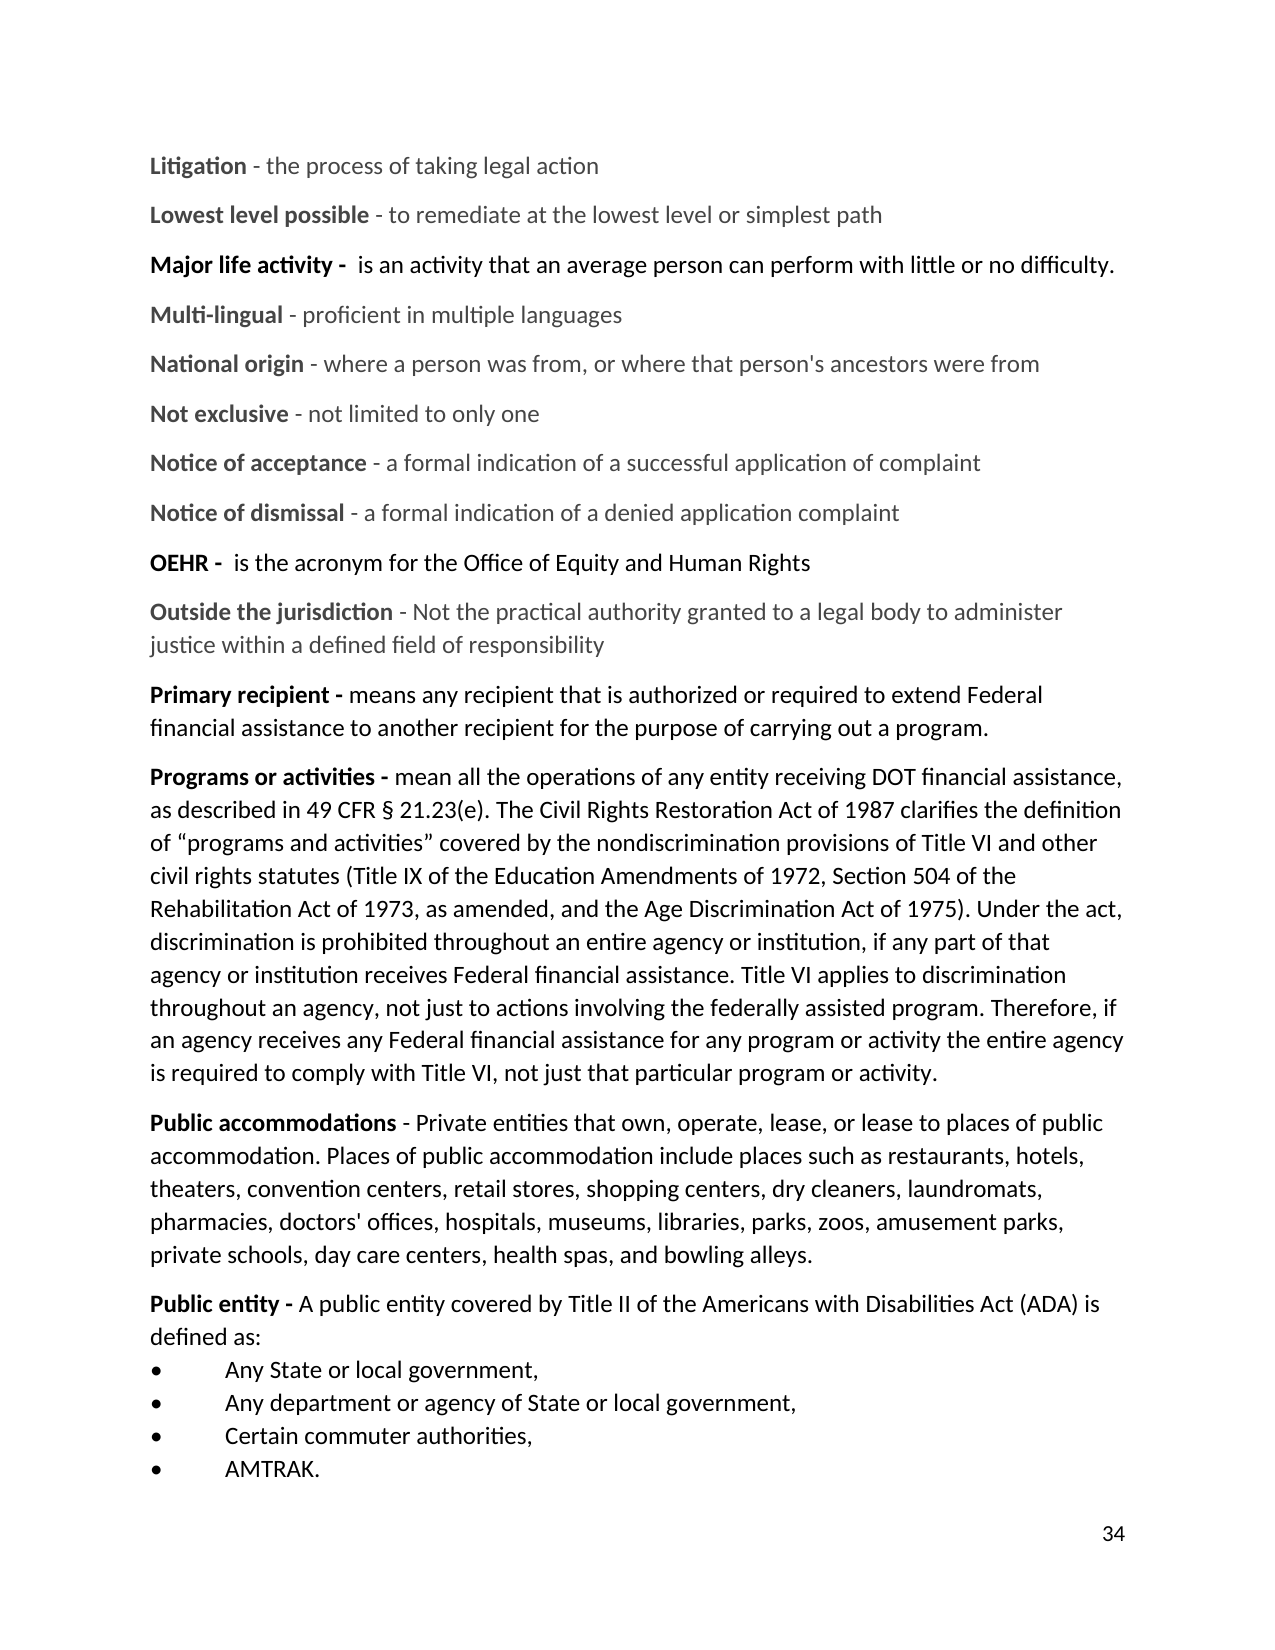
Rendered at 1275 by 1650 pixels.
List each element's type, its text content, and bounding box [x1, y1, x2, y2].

text Programs or activities - mean all the operations of any entity receiving DOT financial assistance, as described in 49 CFR § 21.23(e). The Civil Rights Restoration Act of 1987 clarifies the definition of “programs and activities” covered by the nondiscrimination provisions of Title VI and other civil rights statutes (Title IX of the Education Amendments of 1972, Section 504 of the Rehabilitation Act of 1973, as amended, and the Age Discrimination Act of 1975). Under the act, discrimination is prohibited throughout an entire agency or institution, if any part of that agency or institution receives Federal financial assistance. Title VI applies to discrimination throughout an agency, not just to actions involving the federally assisted program. Therefore, if an agency receives any Federal financial assistance for any program or activity the entire agency is required to comply with Title VI, not just that particular program or activity. [150, 761, 1125, 1088]
text Litigation - the process of taking legal action [150, 150, 1125, 181]
text Notice of acceptance - a formal indication of a successful application of complaint [150, 447, 1125, 478]
text • Any State or local government, [150, 1354, 1125, 1385]
text OEHR - is the acronym for the Office of Equity and Human Rights [150, 547, 1125, 577]
text • AMTRAK. [150, 1453, 1125, 1483]
text Not exclusive - not limited to only one [150, 398, 1125, 428]
text Public accommodations - Private entities that own, operate, lease, or lease to places of public accommodation. Places of public accommodation include places such as restaurants, hotels, theaters, convention centers, retail stores, shopping centers, dry cleaners, laundromats, pharmacies, doctors' offices, hospitals, museums, libraries, parks, zoos, amusement parks, private schools, day care centers, health spas, and bowling alleys. [150, 1107, 1125, 1269]
text • Any department or agency of State or local government, [150, 1387, 1125, 1418]
text Major life activity - is an activity that an average person can perform with little or no difficulty. [150, 249, 1125, 280]
text Notice of dismissal - a formal indication of a denied application complaint [150, 497, 1125, 528]
text Primary recipient - means any recipient that is authorized or required to extend Federal financial assistance to another recipient for the purpose of carrying out a program. [150, 679, 1125, 742]
text National origin - where a person was from, or where that person's ancestors were from [150, 348, 1125, 379]
text • Certain commuter authorities, [150, 1420, 1125, 1451]
text Multi-lingual - proficient in multiple languages [150, 299, 1125, 329]
text Public entity - A public entity covered by Title II of the Americans with Disabilities Act (ADA) is defined as: [150, 1288, 1125, 1352]
text Outside the jurisdiction - Not the practical authority granted to a legal body to administer justice within a defined field of responsibility [150, 596, 1125, 660]
text Lowest level possible - to remediate at the lowest level or simplest path [150, 199, 1125, 230]
